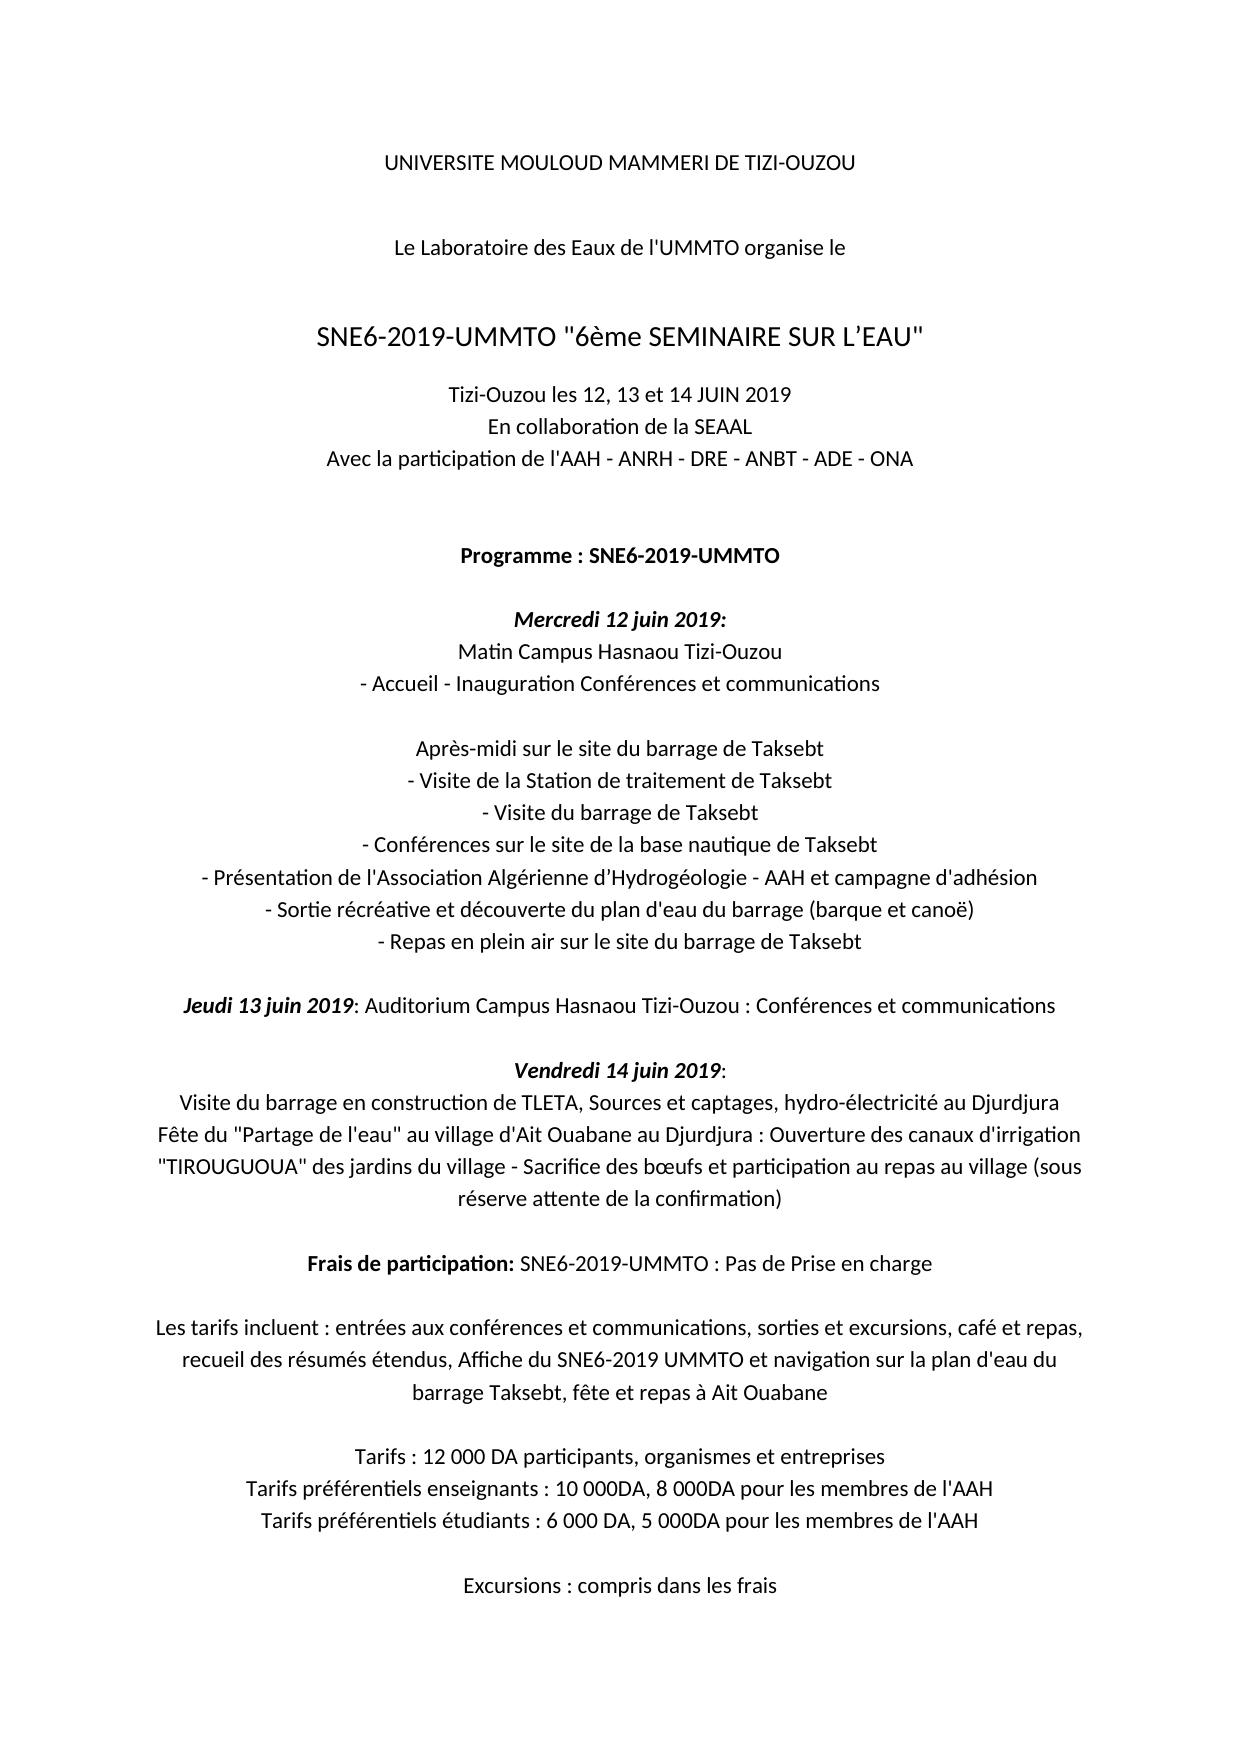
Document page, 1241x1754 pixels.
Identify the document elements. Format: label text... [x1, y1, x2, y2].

text Tizi-Ouzou les 12, 13 et 14 JUIN 2019 En collaboration de la SEAAL Avec la participation de l'AAH - ANRH - DRE - ANBT - ADE - ONA Programme : SNE6-2019-UMMTO Mercredi 12 juin 2019: Matin Campus Hasnaou Tizi-Ouzou - Accueil - Inauguration Conférences et communications Après-midi sur le site du barrage de Taksebt - Visite de la Station de traitement de Taksebt - Visite du barrage de Taksebt - Conférences sur le site de la base nautique de Taksebt - Présentation de l'Association Algérienne d’Hydrogéologie - AAH et campagne d'adhésion - Sortie récréative et découverte du plan d'eau du barrage (barque et canoë) - Repas en plein air sur le site du barrage de Taksebt Jeudi 13 juin 2019: Auditorium Campus Hasnaou Tizi-Ouzou : Conférences et communications Vendredi 14 juin 2019: Visite du barrage en construction de TLETA, Sources et captages, hydro-électricité au Djurdjura Fête du "Partage de l'eau" au village d'Ait Ouabane au Djurdjura : Ouverture des canaux d'irrigation "TIROUGUOUA" des jardins du village - Sacrifice des bœufs et participation au repas au village (sous réserve attente de la confirmation) Frais de participation: SNE6-2019-UMMTO : Pas de Prise en charge Les tarifs incluent : entrées aux conférences et communications, sorties et excursions, café et repas, recueil des résumés étendus, Affiche du SNE6-2019 UMMTO et navigation sur la plan d'eau du barrage Taksebt, fête et repas à Ait Ouabane Tarifs : 12 000 DA participants, organismes et entreprises Tarifs préférentiels enseignants : 10 000DA, 8 000DA pour les membres de l'AAH Tarifs préférentiels étudiants : 6 000 DA, 5 000DA pour les membres de l'AAH Excursions : compris dans les frais [148, 380, 1093, 1599]
text Le Laboratoire des Eaux de l'UMMTO organise le [148, 233, 1093, 293]
text UNIVERSITE MOULOUD MAMMERI DE TIZI-OUZOU [148, 148, 1093, 208]
text SNE6-2019-UMMTO "6ème SEMINAIRE SUR L’EAU" [148, 318, 1093, 354]
